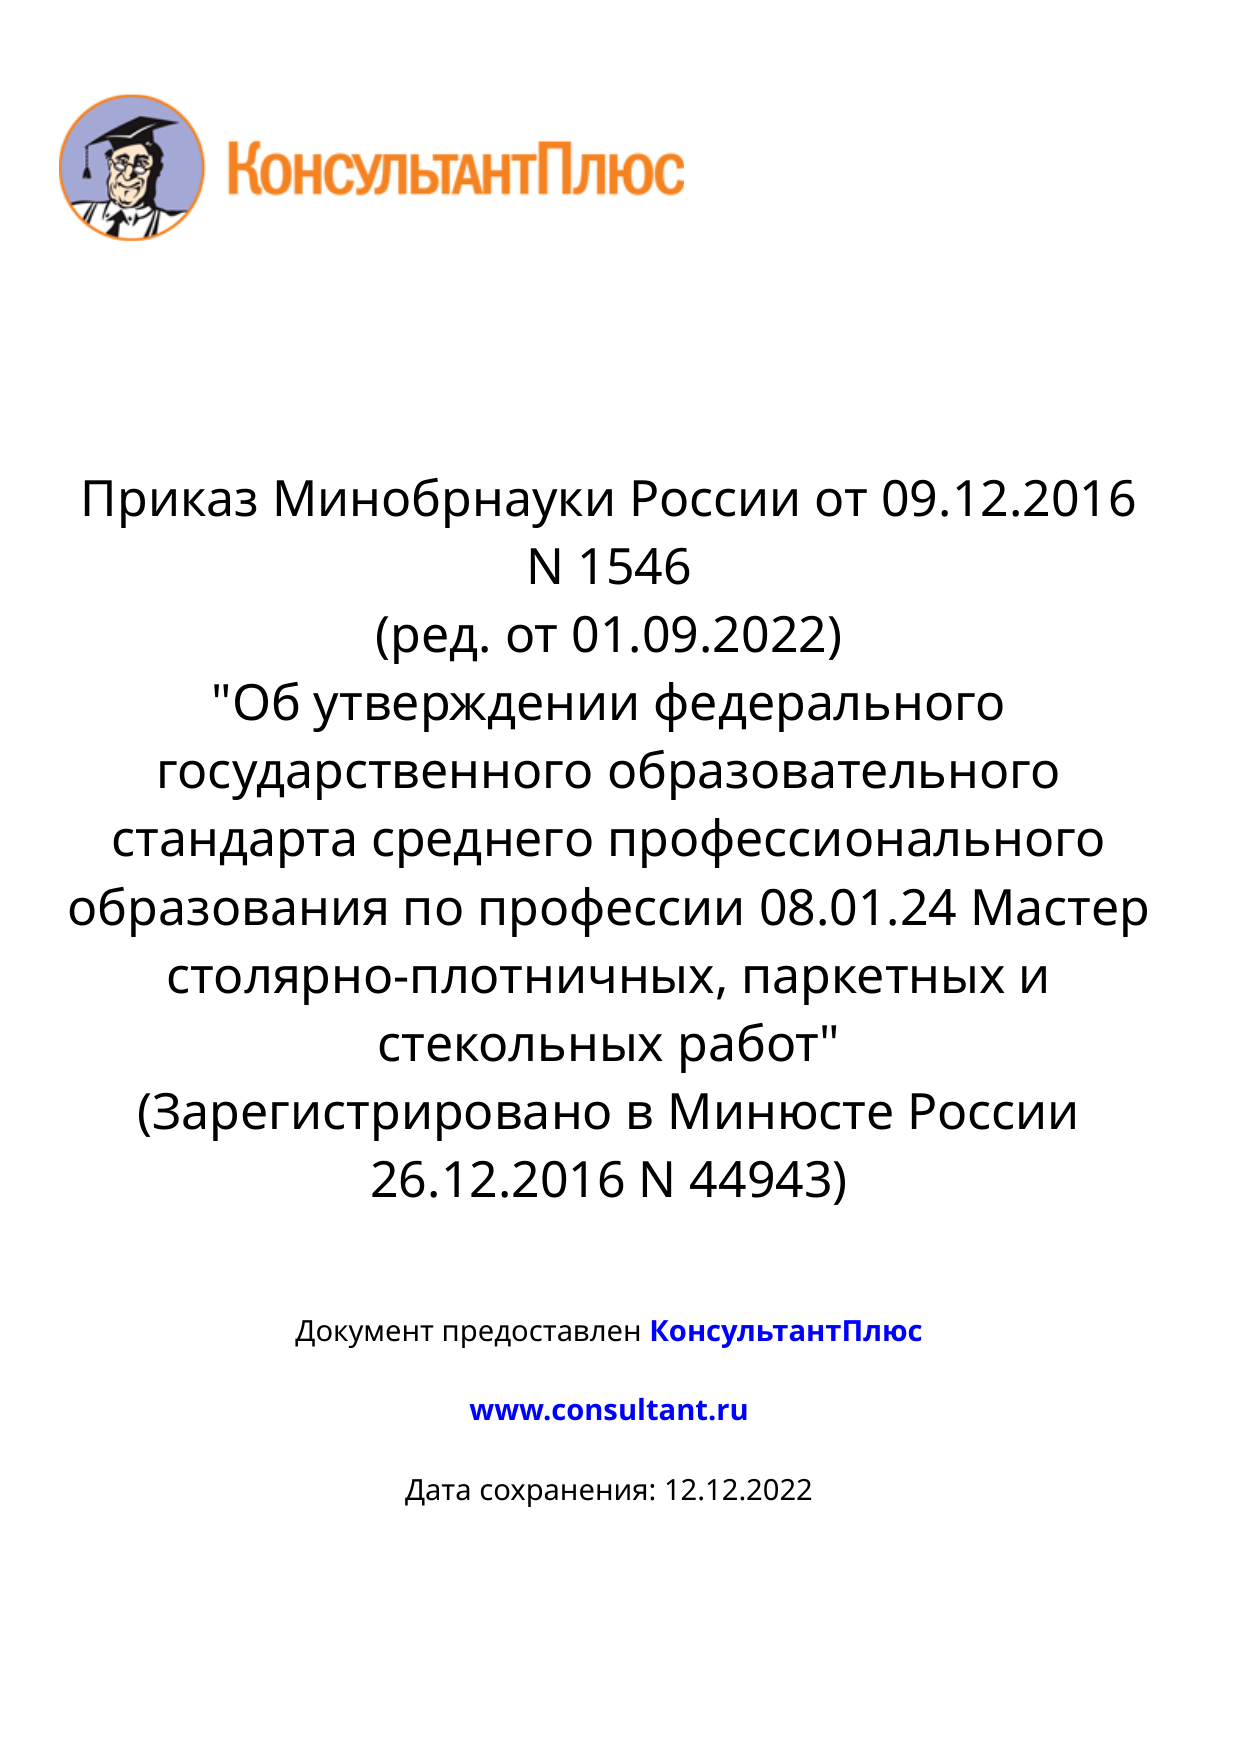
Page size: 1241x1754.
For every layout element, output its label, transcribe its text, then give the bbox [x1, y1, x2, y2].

table_header [51, 88, 1167, 403]
table_cell Документ предоставлен КонсультантПлюс www.consultant.ru Дата сохранения: 12.12.2022 [51, 1272, 1167, 1587]
table_cell Приказ Минобрнауки России от 09.12.2016 N 1546 (ред. от 01.09.2022) "Об утверждении федерального государственного образовательного стандарта среднего профессионального образования по профессии 08.01.24 Мастер столярно-плотничных, паркетных и стекольных работ" (Зарегистрировано в Минюсте России 26.12.2016 N 44943) [51, 403, 1167, 1272]
picture [59, 93, 684, 243]
